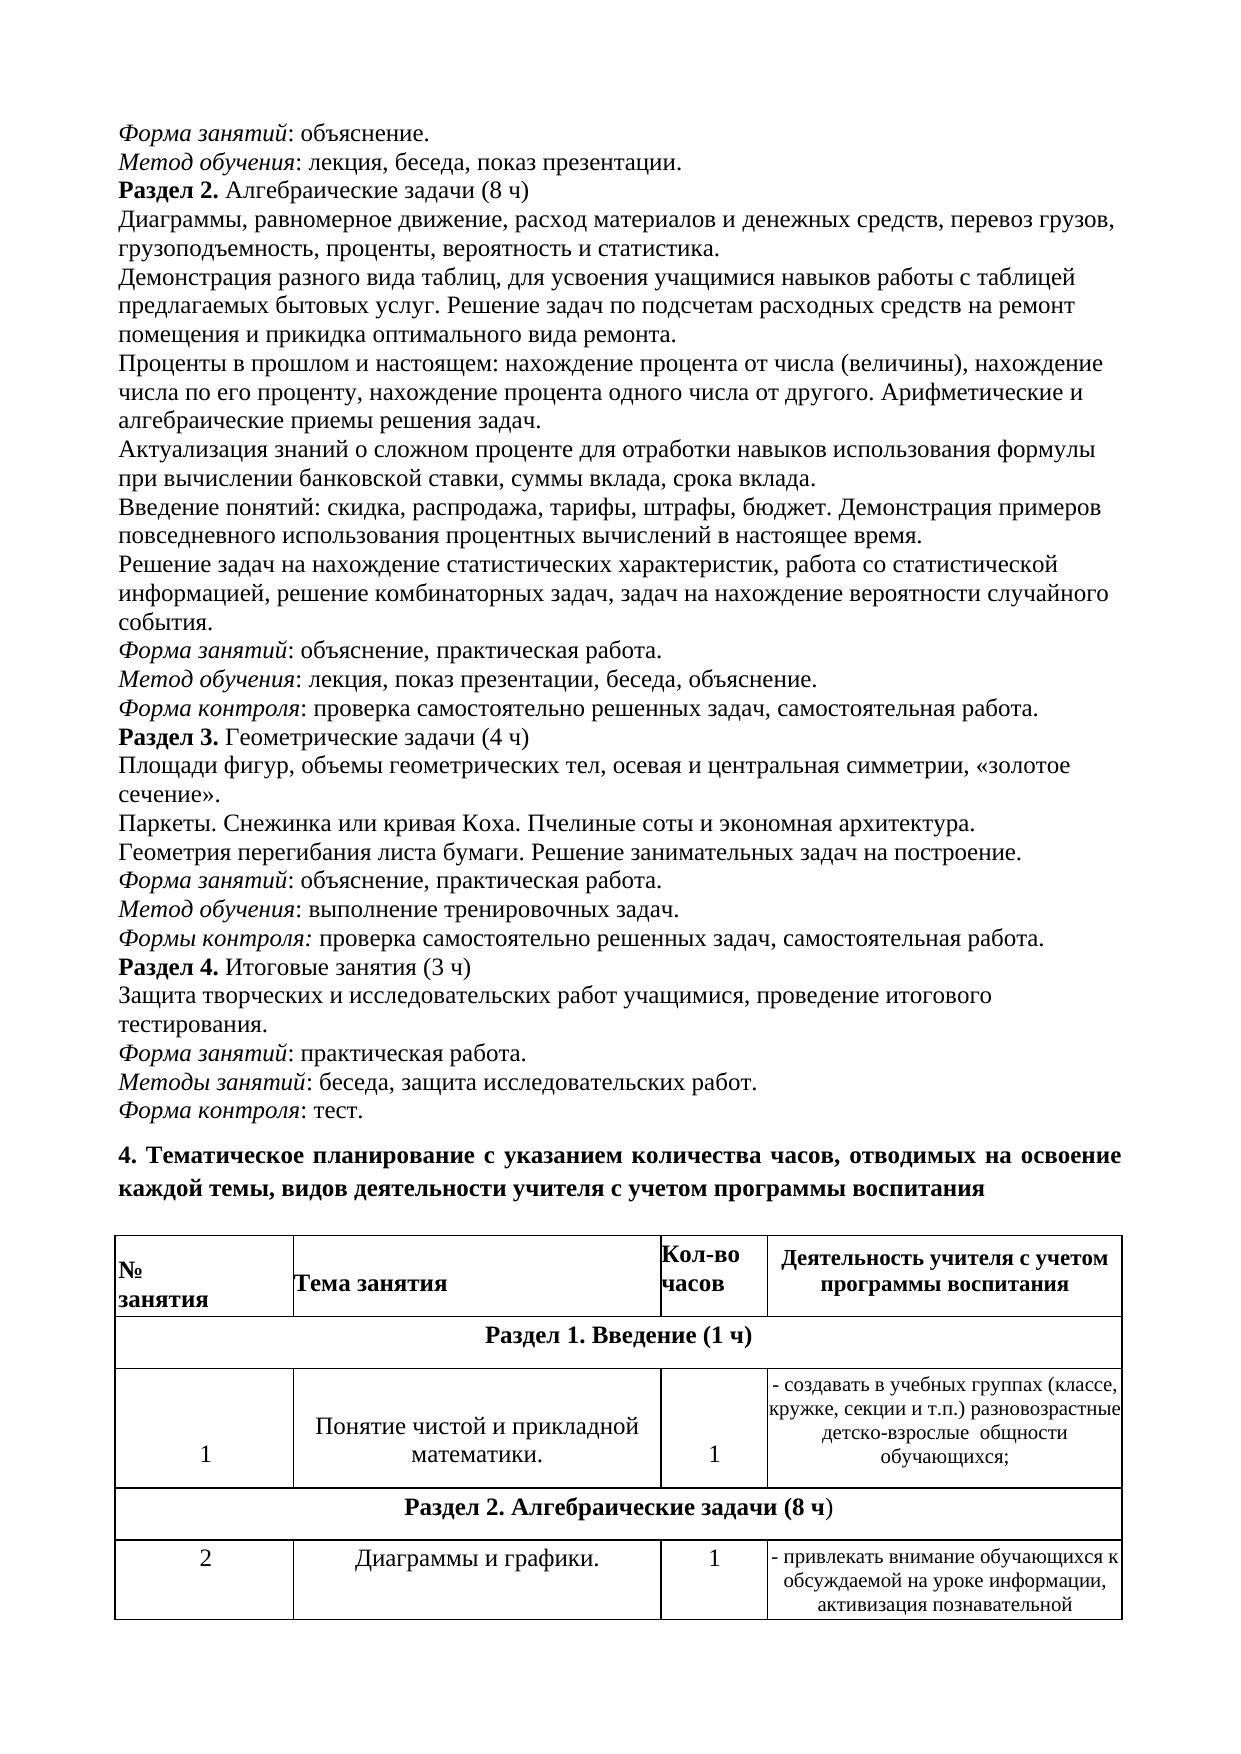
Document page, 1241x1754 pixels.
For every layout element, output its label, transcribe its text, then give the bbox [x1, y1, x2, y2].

text Методы занятий: беседа, защита исследовательских работ. [118, 1067, 1122, 1096]
text Защита творческих и исследовательских работ учащимися, проведение итогового тестирования. [118, 981, 1122, 1038]
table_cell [768, 1541, 1121, 1619]
text Метод обучения: выполнение тренировочных задач. [118, 894, 1122, 923]
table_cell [294, 1541, 660, 1619]
table_cell 1 [662, 1369, 767, 1487]
text Решение задач на нахождение статистических характеристик, работа со статистической информацией, решение комбинаторных задач, задач на нахождение вероятности случайного события. [118, 549, 1122, 636]
text Проценты в прошлом и настоящем: нахождение процента от числа (величины), нахождение числа по его проценту, нахождение процента одного числа от другого. Арифметические и алгебраические приемы решения задач. [118, 348, 1122, 434]
text Введение понятий: скидка, распродажа, тарифы, штрафы, бюджет. Демонстрация примеров повседневного использования процентных вычислений в настоящее время. [118, 492, 1122, 549]
text Демонстрация разного вида таблиц, для усвоения учащимися навыков работы с таблицей предлагаемых бытовых услуг. Решение задач по подсчетам расходных средств на ремонт помещения и прикидка оптимального вида ремонта. [118, 262, 1122, 348]
text Формы контроля: проверка самостоятельно решенных задач, самостоятельная работа. [118, 923, 1122, 952]
table_cell 2 [116, 1541, 293, 1619]
text 4. Тематическое планирование с указанием количества часов, отводимых на освоение каждой темы, видов деятельности учителя с учетом программы воспитания [118, 1140, 1122, 1202]
text Геометрия перегибания листа бумаги. Решение занимательных задач на построение. [118, 837, 1122, 866]
table_header Тема занятия [294, 1236, 660, 1316]
text Раздел 4. Итоговые занятия (3 ч) [118, 952, 1122, 981]
text Метод обучения: лекция, показ презентации, беседа, объяснение. [118, 664, 1122, 693]
table_cell 1 [662, 1541, 767, 1619]
table_header № занятия [116, 1236, 293, 1316]
text Форма занятий: практическая работа. [118, 1038, 1122, 1067]
text Актуализация знаний о сложном проценте для отработки навыков использования формулы при вычислении банковской ставки, суммы вклада, срока вклада. [118, 434, 1122, 492]
table_cell Раздел 2. Алгебраические задачи (8 ч) [116, 1489, 1121, 1539]
text Форма занятий: объяснение. [118, 118, 1122, 147]
text Форма контроля: проверка самостоятельно решенных задач, самостоятельная работа. [118, 693, 1122, 722]
text Диаграммы, равномерное движение, расход материалов и денежных средств, перевоз грузов, грузоподъемность, проценты, вероятность и статистика. [118, 204, 1122, 262]
table_cell Понятие чистой и прикладной математики. [294, 1369, 660, 1487]
text Раздел 2. Алгебраические задачи (8 ч) [118, 176, 1122, 204]
table_cell Раздел 1. Введение (1 ч) [116, 1317, 1121, 1367]
text Раздел 3. Геометрические задачи (4 ч) [118, 722, 1122, 751]
text Паркеты. Снежинка или кривая Коха. Пчелиные соты и экономная архитектура. [118, 808, 1122, 837]
text Форма занятий: объяснение, практическая работа. [118, 866, 1122, 894]
table_header Деятельность учителя с учетом программы воспитания [768, 1236, 1121, 1316]
text Форма контроля: тест. [118, 1096, 1122, 1124]
text Форма занятий: объяснение, практическая работа. [118, 636, 1122, 664]
table_cell - создавать в учебных группах (классе, кружке, секции и т.п.) разновозрастные детско-взрослые общности обучающихся; [768, 1369, 1121, 1487]
text Площади фигур, объемы геометрических тел, осевая и центральная симметрии, «золотое сечение». [118, 751, 1122, 808]
text Метод обучения: лекция, беседа, показ презентации. [118, 147, 1122, 176]
table_header Кол-во часов [662, 1236, 767, 1316]
table_cell 1 [116, 1369, 293, 1487]
